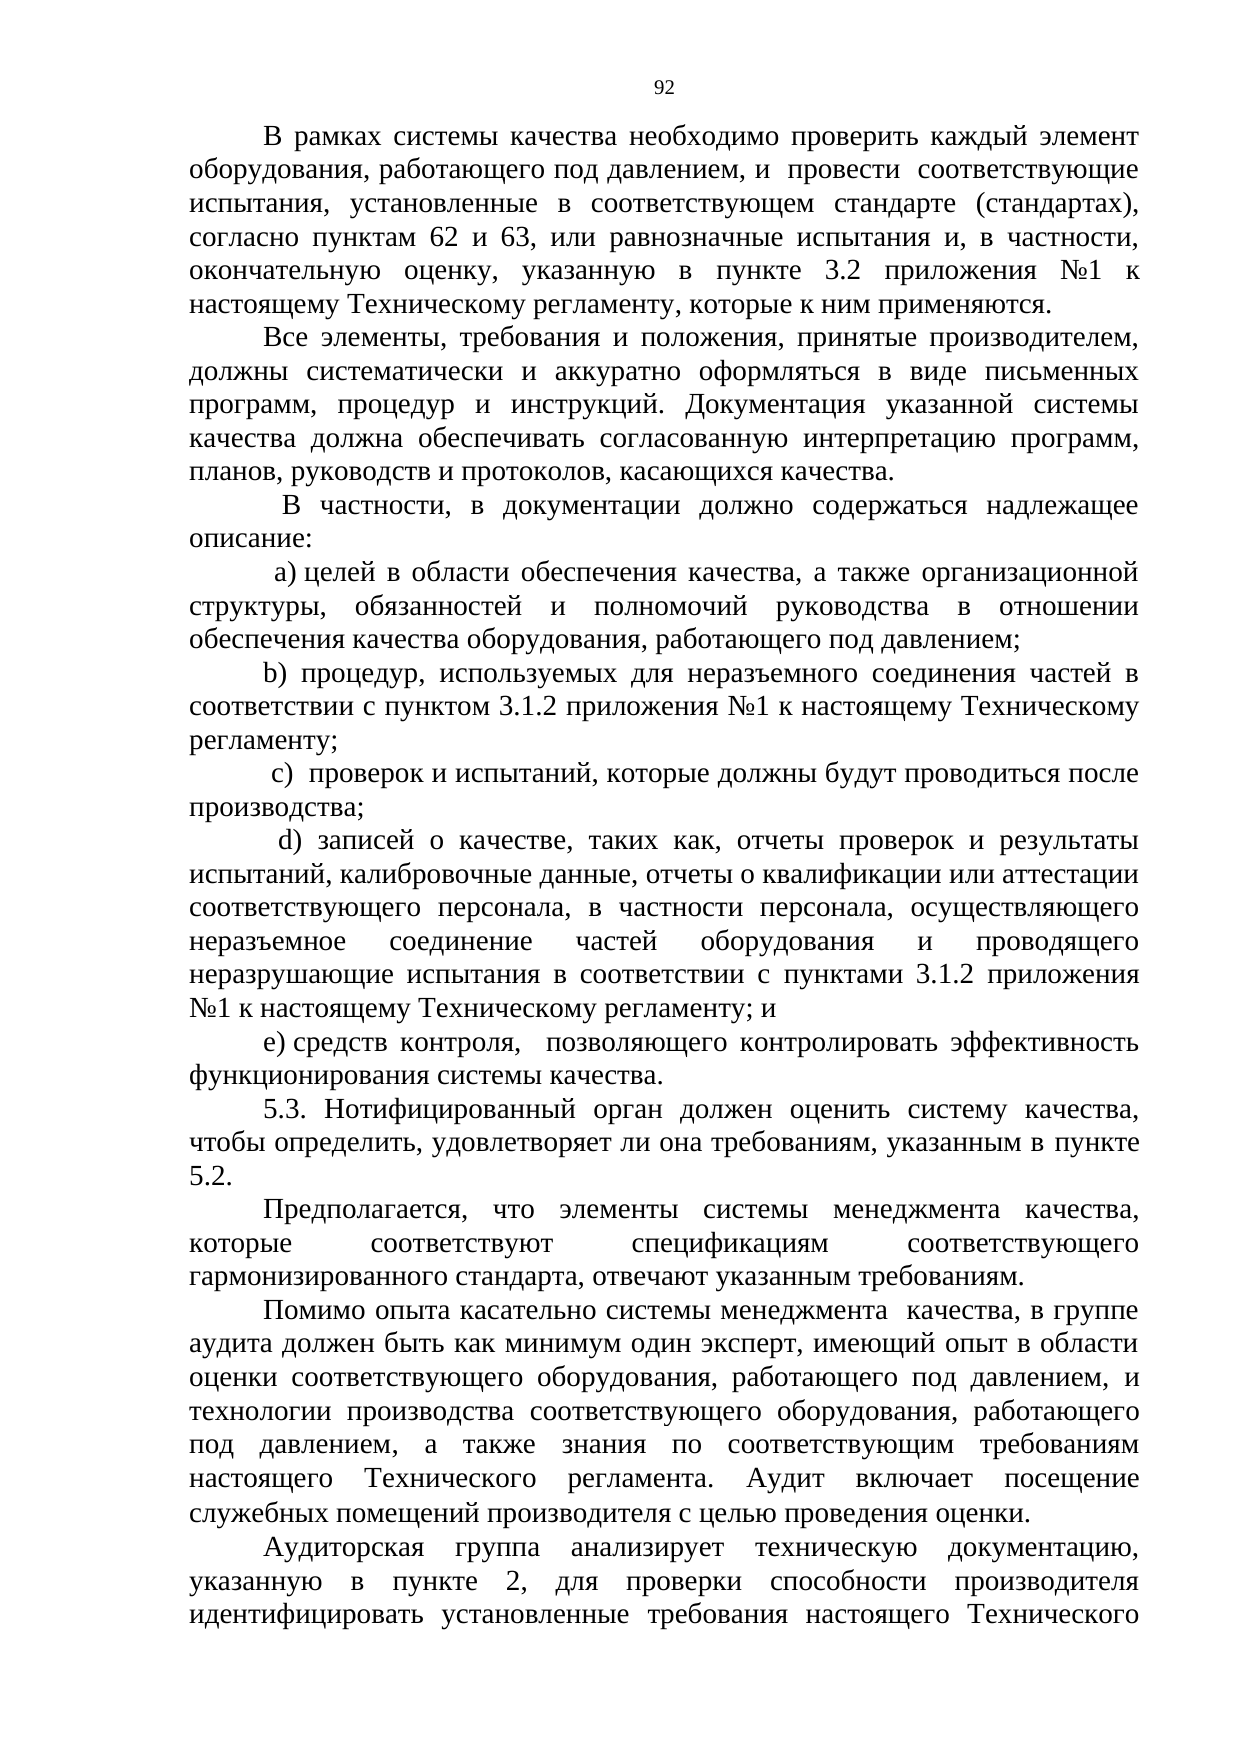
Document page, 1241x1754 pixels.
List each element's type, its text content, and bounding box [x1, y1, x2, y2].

text Помимо опыта касательно системы менеджмента качества, в группе аудита должен быть как минимум один эксперт, имеющий опыт в области оценки соответствующего оборудования, работающего под давлением, и технологии производства соответствующего оборудования, работающего под давлением, а также знания по соответствующим требованиям настоящего Технического регламента. Аудит включает посещение служебных помещений производителя с целью проведения оценки. [189, 1460, 1140, 1529]
text В частности, в документации должно содержаться надлежащее описание: [189, 487, 1140, 554]
text b) процедур, используемых для неразъемного соединения частей в соответствии с пунктом 3.1.2 приложения №1 к настоящему Техническому регламенту; [189, 655, 1140, 755]
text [189, 1529, 1140, 1630]
text Все элементы, требования и положения, принятые производителем, должны систематически и аккуратно оформляться в виде письменных программ, процедур и инструкций. Документация указанной системы качества должна обеспечивать согласованную интерпретацию программ, планов, руководств и протоколов, касающихся качества. [189, 319, 1140, 487]
text Предполагается, что элементы системы менеджмента качества, которые соответствуют спецификациям соответствующего гармонизированного стандарта, отвечают указанным требованиям. [189, 1191, 1140, 1292]
text d) записей о качестве, таких как, отчеты проверок и результаты испытаний, калибровочные данные, отчеты о квалификации или аттестации соответствующего персонала, в частности персонала, осуществляющего неразъемное соединение частей оборудования и проводящего неразрушающие испытания в соответствии с пунктами 3.1.2 приложения №1 к настоящему Техническому регламенту; и [189, 822, 1140, 1024]
text a) целей в области обеспечения качества, а также организационной структуры, обязанностей и полномочий руководства в отношении обеспечения качества оборудования, работающего под давлением; [189, 554, 1140, 655]
text В рамках системы качества необходимо проверить каждый элемент оборудования, работающего под давлением, и провести соответствующие испытания, установленные в соответствующем стандарте (стандартах), согласно пунктам 62 и 63, или равнозначные испытания и, в частности, окончательную оценку, указанную в пункте 3.2 приложения №1 к настоящему Техническому регламенту, которые к ним применяются. [189, 118, 1140, 319]
text Помимо опыта касательно системы менеджмента качества, в группе аудита должен быть как минимум один эксперт, имеющий опыт в области оценки соответствующего оборудования, работающего под давлением, и технологии производства соответствующего оборудования, работающего под давлением, а также знания по соответствующим требованиям настоящего Технического регламента. Аудит включает посещение служебных помещений производителя с целью проведения оценки. [189, 1292, 1140, 1460]
text 5.3. Нотифицированный орган должен оценить систему качества, чтобы определить, удовлетворяет ли она требованиям, указанным в пункте 5.2. [189, 1091, 1140, 1191]
text c) проверок и испытаний, которые должны будут проводиться после производства; [189, 755, 1140, 822]
text e) средств контроля, позволяющего контролировать эффективность функционирования системы качества. [189, 1024, 1140, 1091]
